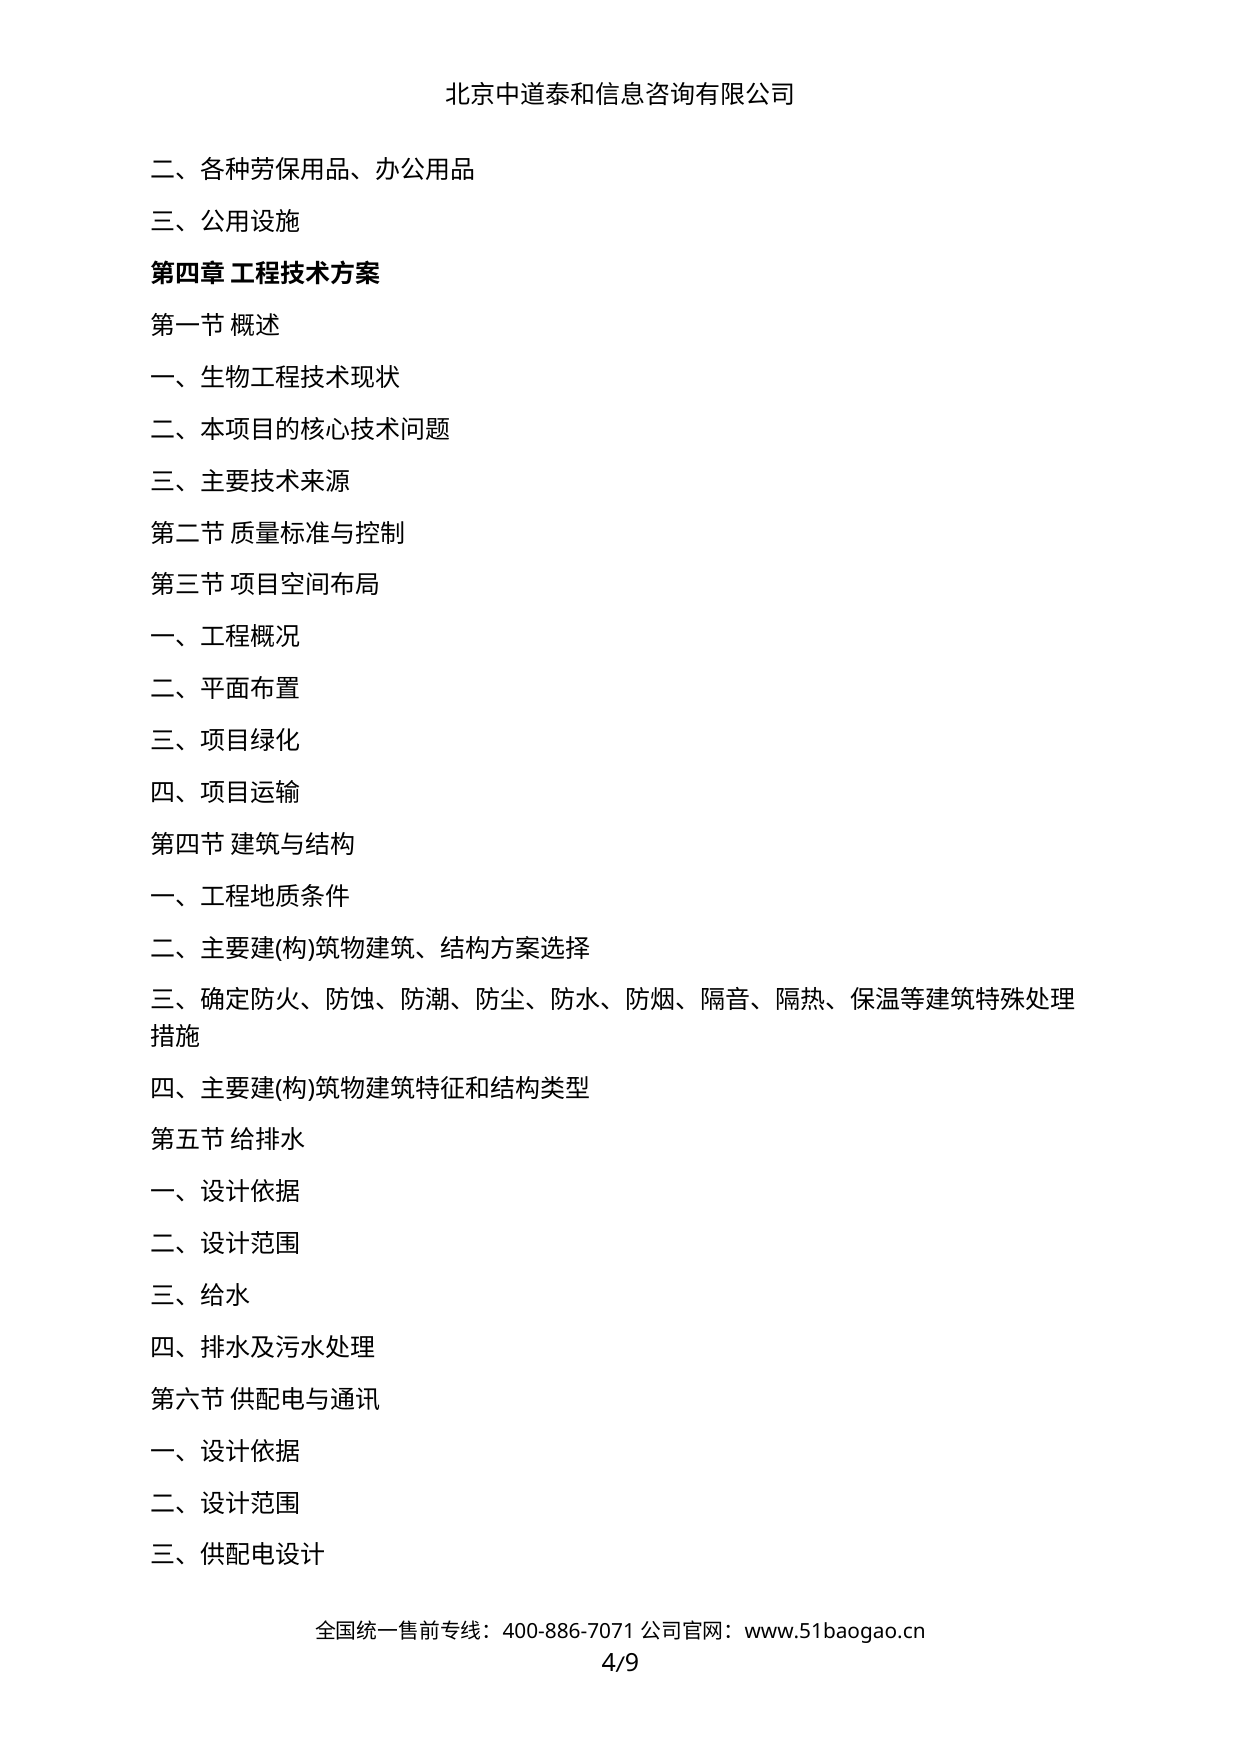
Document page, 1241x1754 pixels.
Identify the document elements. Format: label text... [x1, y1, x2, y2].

text 一、生物工程技术现状 [150, 357, 1090, 394]
text 三、确定防火、防蚀、防潮、防尘、防水、防烟、隔音、隔热、保温等建筑特殊处理措施 [150, 980, 1090, 1052]
text 第五节 给排水 [150, 1120, 1090, 1156]
text 第二节 质量标准与控制 [150, 513, 1090, 549]
text 三、供配电设计 [150, 1535, 1090, 1571]
text 三、给水 [150, 1276, 1090, 1312]
text 第三节 项目空间布局 [150, 565, 1090, 601]
text 二、设计范围 [150, 1224, 1090, 1260]
text 三、主要技术来源 [150, 461, 1090, 497]
text 第六节 供配电与通讯 [150, 1379, 1090, 1416]
text 第四章 工程技术方案 [150, 254, 1090, 290]
text 二、平面布置 [150, 669, 1090, 705]
text 第一节 概述 [150, 306, 1090, 342]
text 一、工程概况 [150, 617, 1090, 653]
text 二、主要建(构)筑物建筑、结构方案选择 [150, 928, 1090, 964]
text 一、设计依据 [150, 1172, 1090, 1208]
text 三、公用设施 [150, 202, 1090, 238]
text 第四节 建筑与结构 [150, 824, 1090, 861]
text 三、项目绿化 [150, 721, 1090, 757]
text 四、项目运输 [150, 772, 1090, 809]
text 二、设计范围 [150, 1483, 1090, 1519]
text 一、工程地质条件 [150, 876, 1090, 912]
text 四、排水及污水处理 [150, 1327, 1090, 1364]
text 四、主要建(构)筑物建筑特征和结构类型 [150, 1068, 1090, 1104]
text 二、各种劳保用品、办公用品 [150, 150, 1090, 186]
text 二、本项目的核心技术问题 [150, 409, 1090, 446]
text 一、设计依据 [150, 1431, 1090, 1467]
